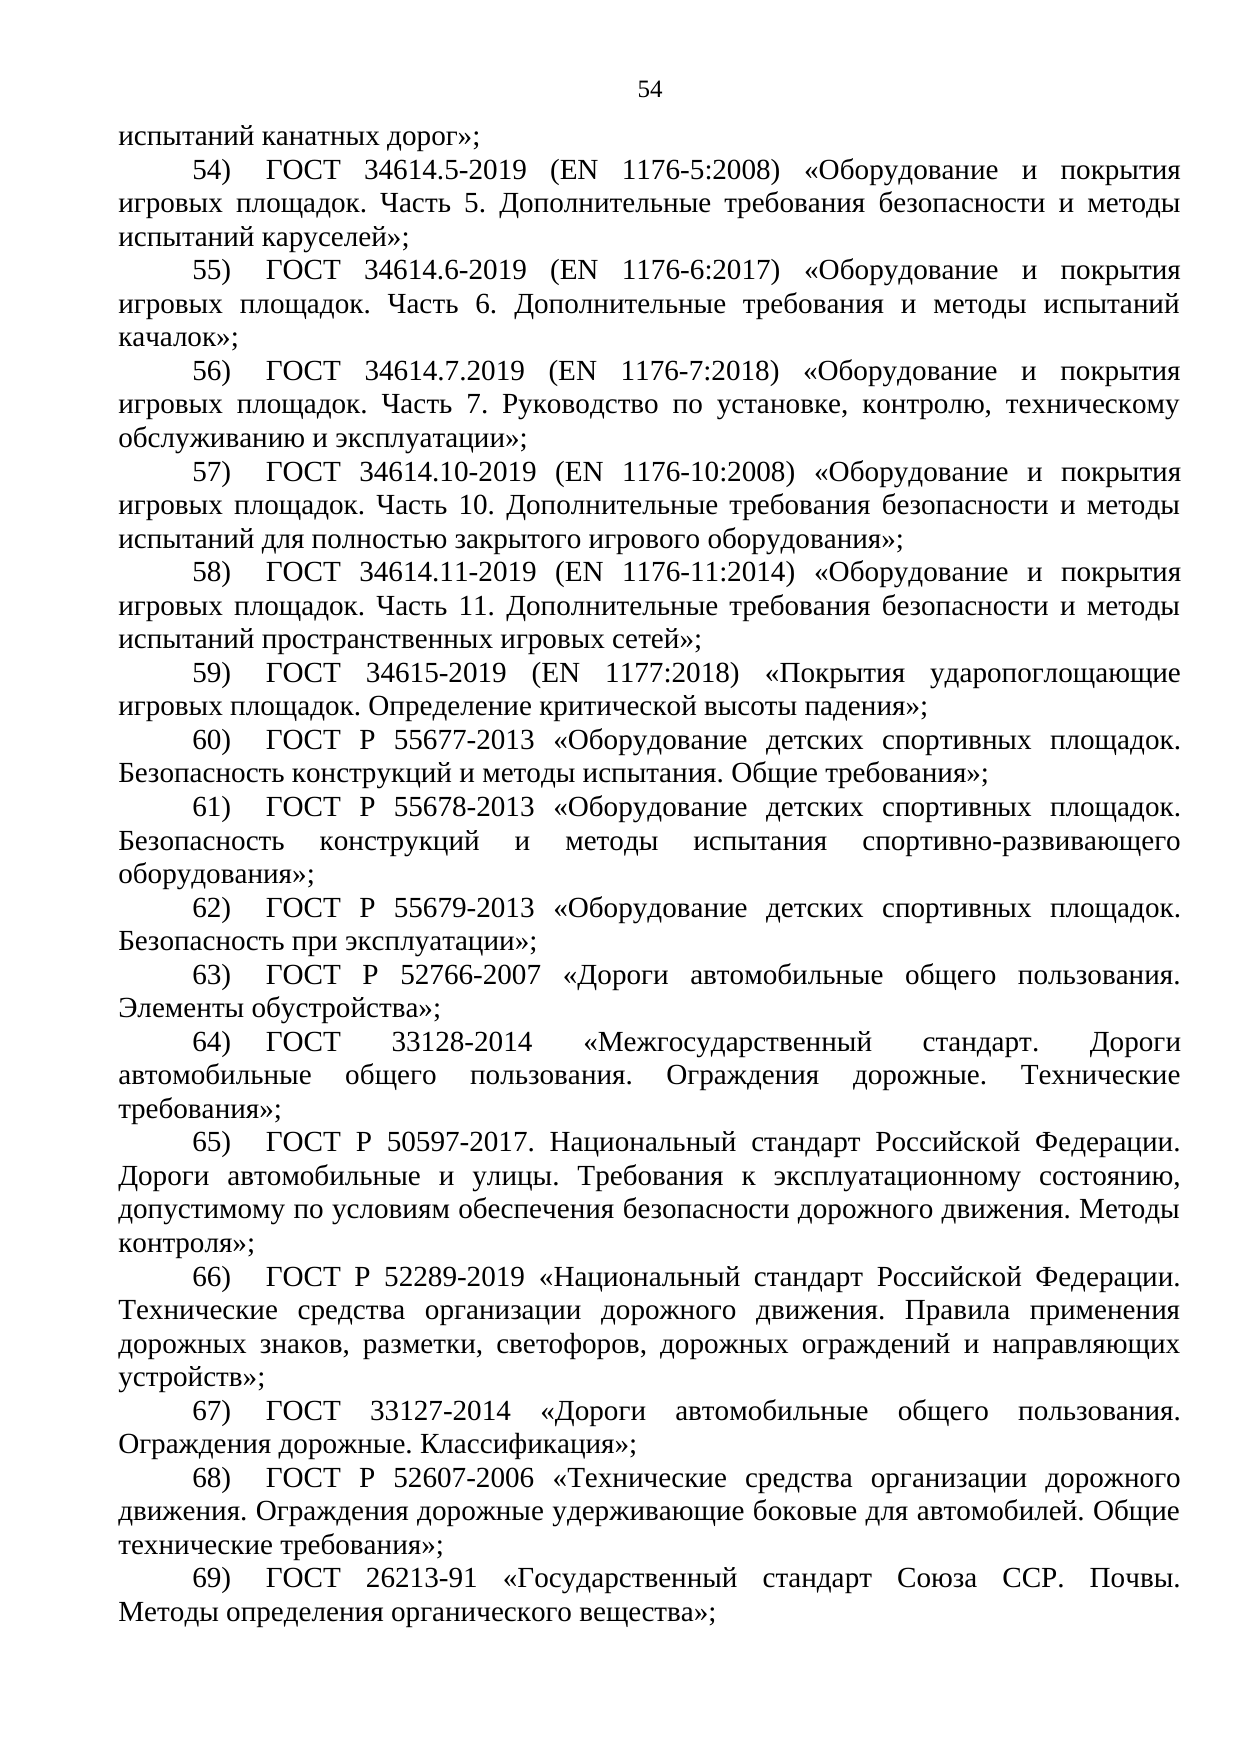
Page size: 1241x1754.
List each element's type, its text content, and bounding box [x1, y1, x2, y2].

list ГОСТ 34614.6-2019 (EN 1176-6:2017) «Оборудование и покрытия игровых площадок. Часть 6. Дополнительные требования и методы испытаний качалок»; [118, 252, 1181, 353]
list ГОСТ 26213-91 «Государственный стандарт Союза ССР. Почвы. Методы определения органического вещества»; [118, 1561, 1181, 1628]
list ГОСТ 34614.7.2019 (EN 1176-7:2018) «Оборудование и покрытия игровых площадок. Часть 7. Руководство по установке, контролю, техническому обслуживанию и эксплуатации»; [118, 353, 1181, 454]
list ГОСТ Р 52766-2007 «Дороги автомобильные общего пользования. Элементы обустройства»; [118, 957, 1181, 1024]
list ГОСТ 33128-2014 «Межгосударственный стандарт. Дороги автомобильные общего пользования. Ограждения дорожные. Технические требования»; [118, 1024, 1181, 1124]
list ГОСТ Р 55677-2013 «Оборудование детских спортивных площадок. Безопасность конструкций и методы испытания. Общие требования»; [118, 722, 1181, 789]
list ГОСТ Р 55678-2013 «Оборудование детских спортивных площадок. Безопасность конструкций и методы испытания спортивно-развивающего оборудования»; [118, 789, 1181, 890]
list ГОСТ 33127-2014 «Дороги автомобильные общего пользования. Ограждения дорожные. Классификация»; [118, 1393, 1181, 1460]
list ГОСТ 34614.5-2019 (EN 1176-5:2008) «Оборудование и покрытия игровых площадок. Часть 5. Дополнительные требования безопасности и методы испытаний каруселей»; [118, 152, 1181, 252]
list ГОСТ Р 55679-2013 «Оборудование детских спортивных площадок. Безопасность при эксплуатации»; [118, 890, 1181, 957]
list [118, 118, 1181, 152]
list ГОСТ Р 52289-2019 «Национальный стандарт Российской Федерации. Технические средства организации дорожного движения. Правила применения дорожных знаков, разметки, светофоров, дорожных ограждений и направляющих устройств»; [118, 1259, 1181, 1393]
list ГОСТ 34614.10-2019 (EN 1176-10:2008) «Оборудование и покрытия игровых площадок. Часть 10. Дополнительные требования безопасности и методы испытаний для полностью закрытого игрового оборудования»; [118, 454, 1181, 554]
list ГОСТ Р 52607-2006 «Технические средства организации дорожного движения. Ограждения дорожные удерживающие боковые для автомобилей. Общие технические требования»; [118, 1460, 1181, 1561]
list ГОСТ Р 50597-2017. Национальный стандарт Российской Федерации. Дороги автомобильные и улицы. Требования к эксплуатационному состоянию, допустимому по условиям обеспечения безопасности дорожного движения. Методы контроля»; [118, 1124, 1181, 1259]
list ГОСТ 34614.11-2019 (EN 1176-11:2014) «Оборудование и покрытия игровых площадок. Часть 11. Дополнительные требования безопасности и методы испытаний пространственных игровых сетей»; [118, 554, 1181, 655]
list ГОСТ 34615-2019 (EN 1177:2018) «Покрытия ударопоглощающие игровых площадок. Определение критической высоты падения»; [118, 655, 1181, 722]
